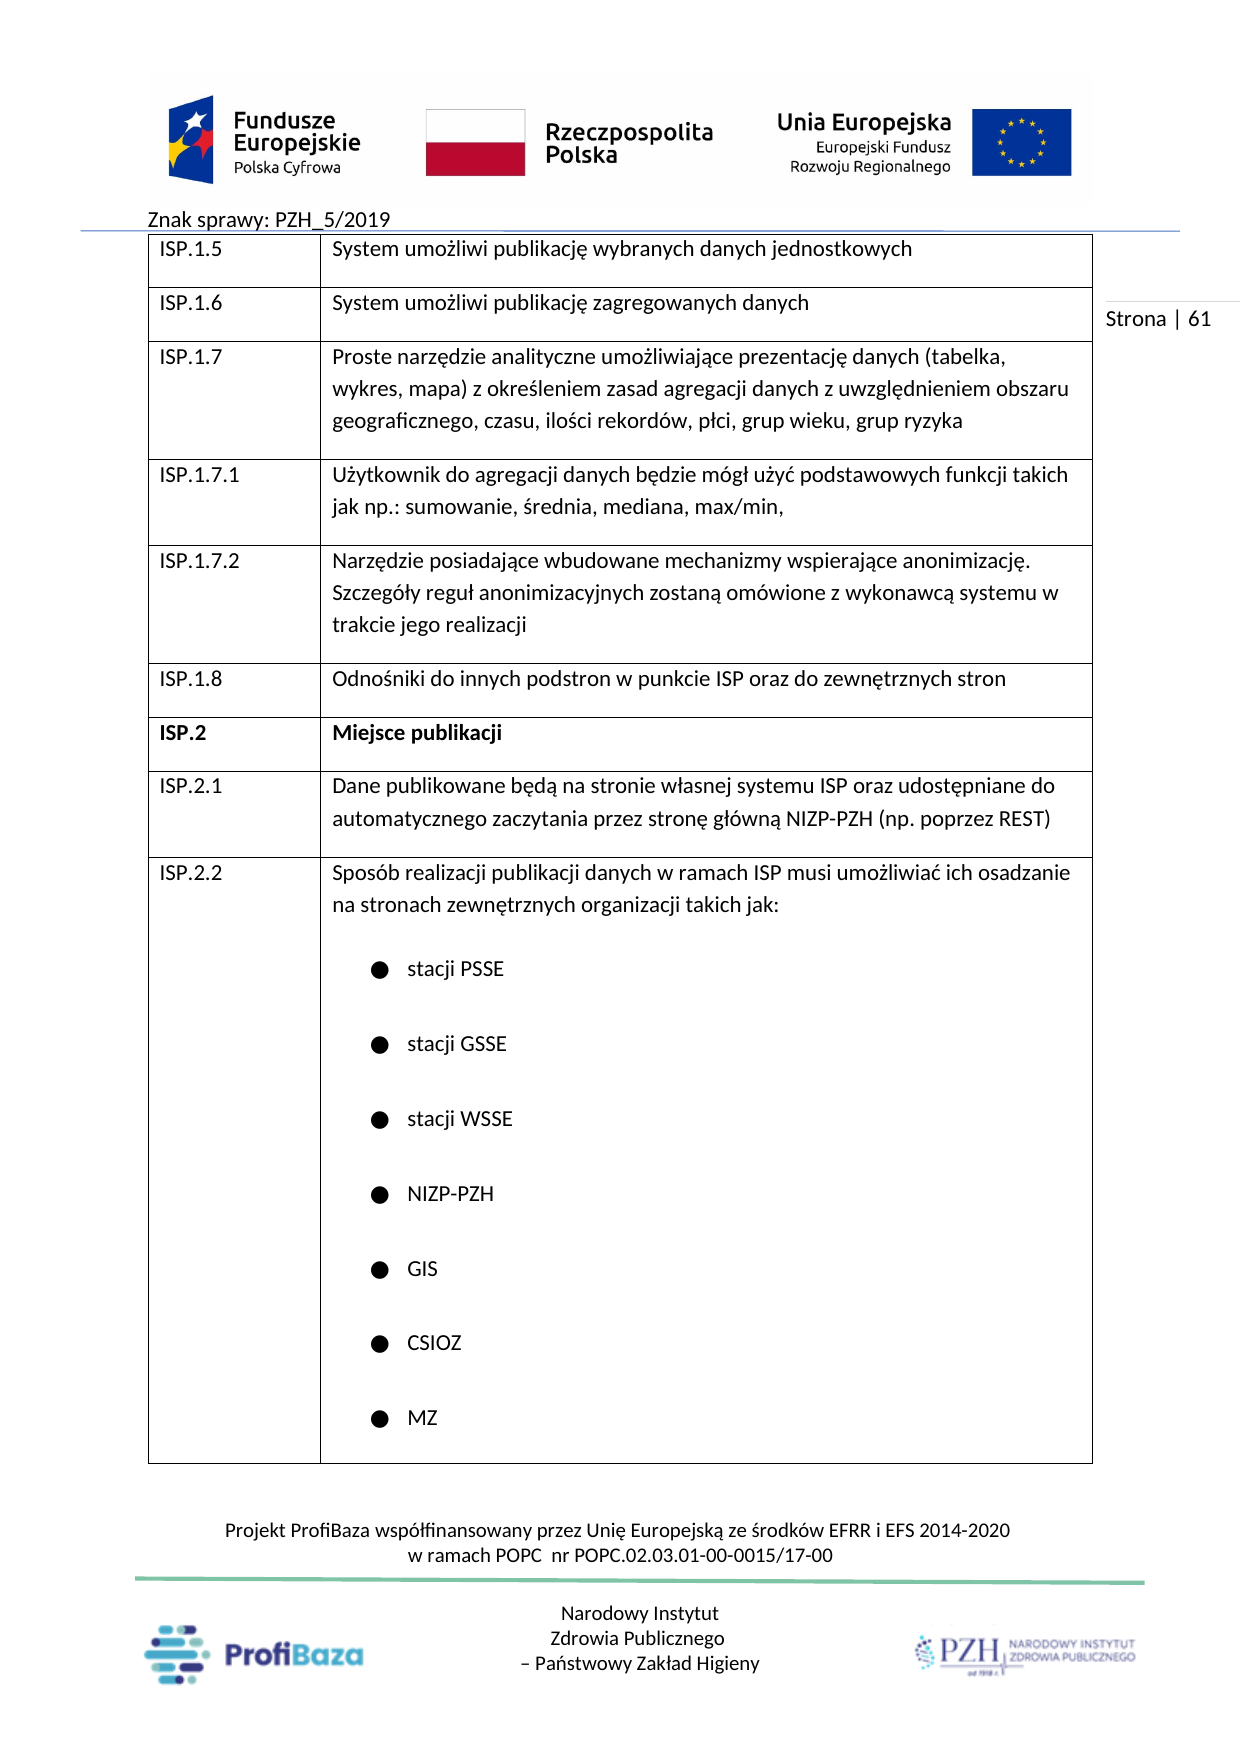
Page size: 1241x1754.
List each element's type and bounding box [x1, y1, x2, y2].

picture [911, 1624, 1145, 1681]
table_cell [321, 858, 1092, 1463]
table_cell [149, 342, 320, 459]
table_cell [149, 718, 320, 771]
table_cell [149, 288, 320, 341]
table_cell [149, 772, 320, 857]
picture [135, 1610, 387, 1695]
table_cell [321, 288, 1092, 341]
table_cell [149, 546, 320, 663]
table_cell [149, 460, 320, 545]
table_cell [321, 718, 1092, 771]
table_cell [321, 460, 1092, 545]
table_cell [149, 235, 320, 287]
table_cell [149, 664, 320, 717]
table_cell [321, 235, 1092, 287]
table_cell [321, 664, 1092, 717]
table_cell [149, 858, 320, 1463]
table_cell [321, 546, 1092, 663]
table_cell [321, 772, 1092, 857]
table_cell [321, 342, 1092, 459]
picture [147, 73, 1093, 206]
